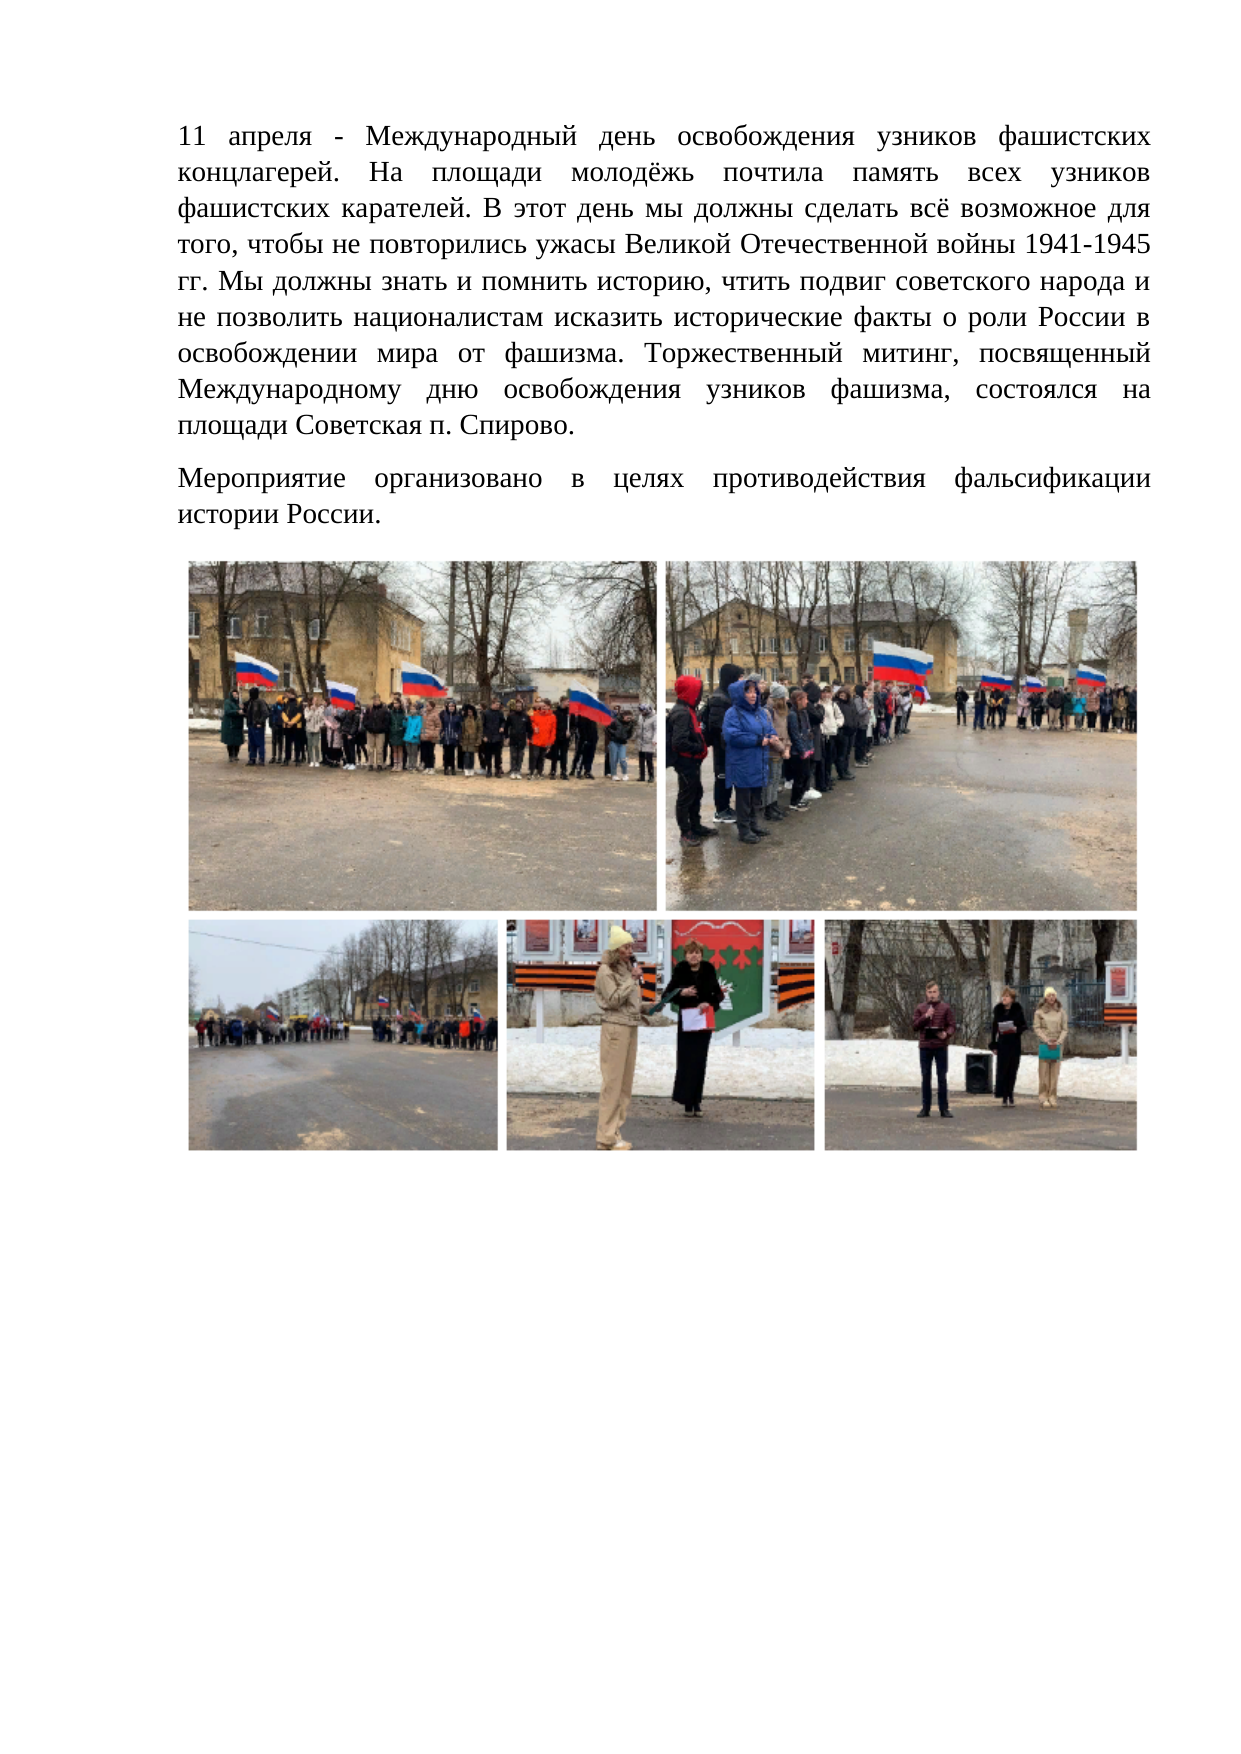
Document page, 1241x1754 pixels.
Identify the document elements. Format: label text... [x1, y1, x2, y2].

text 11 апреля - Международный день освобождения узников фашистских концлагерей. На площади молодёжь почтила память всех узников фашистских карателей. В этот день мы должны сделать всё возможное для того, чтобы не повторились ужасы Великой Отечественной войны 1941-1945 гг. Мы должны знать и помнить историю, чтить подвиг советского народа и не позволить националистам исказить исторические факты о роли России в освобождении мира от фашизма. Торжественный митинг, посвященный Международному дню освобождения узников фашизма, состоялся на площади Советская п. Спирово. [177, 118, 1152, 441]
picture [177, 549, 1152, 1167]
text Мероприятие организовано в целях противодействия фальсификации истории России. [177, 460, 1152, 530]
